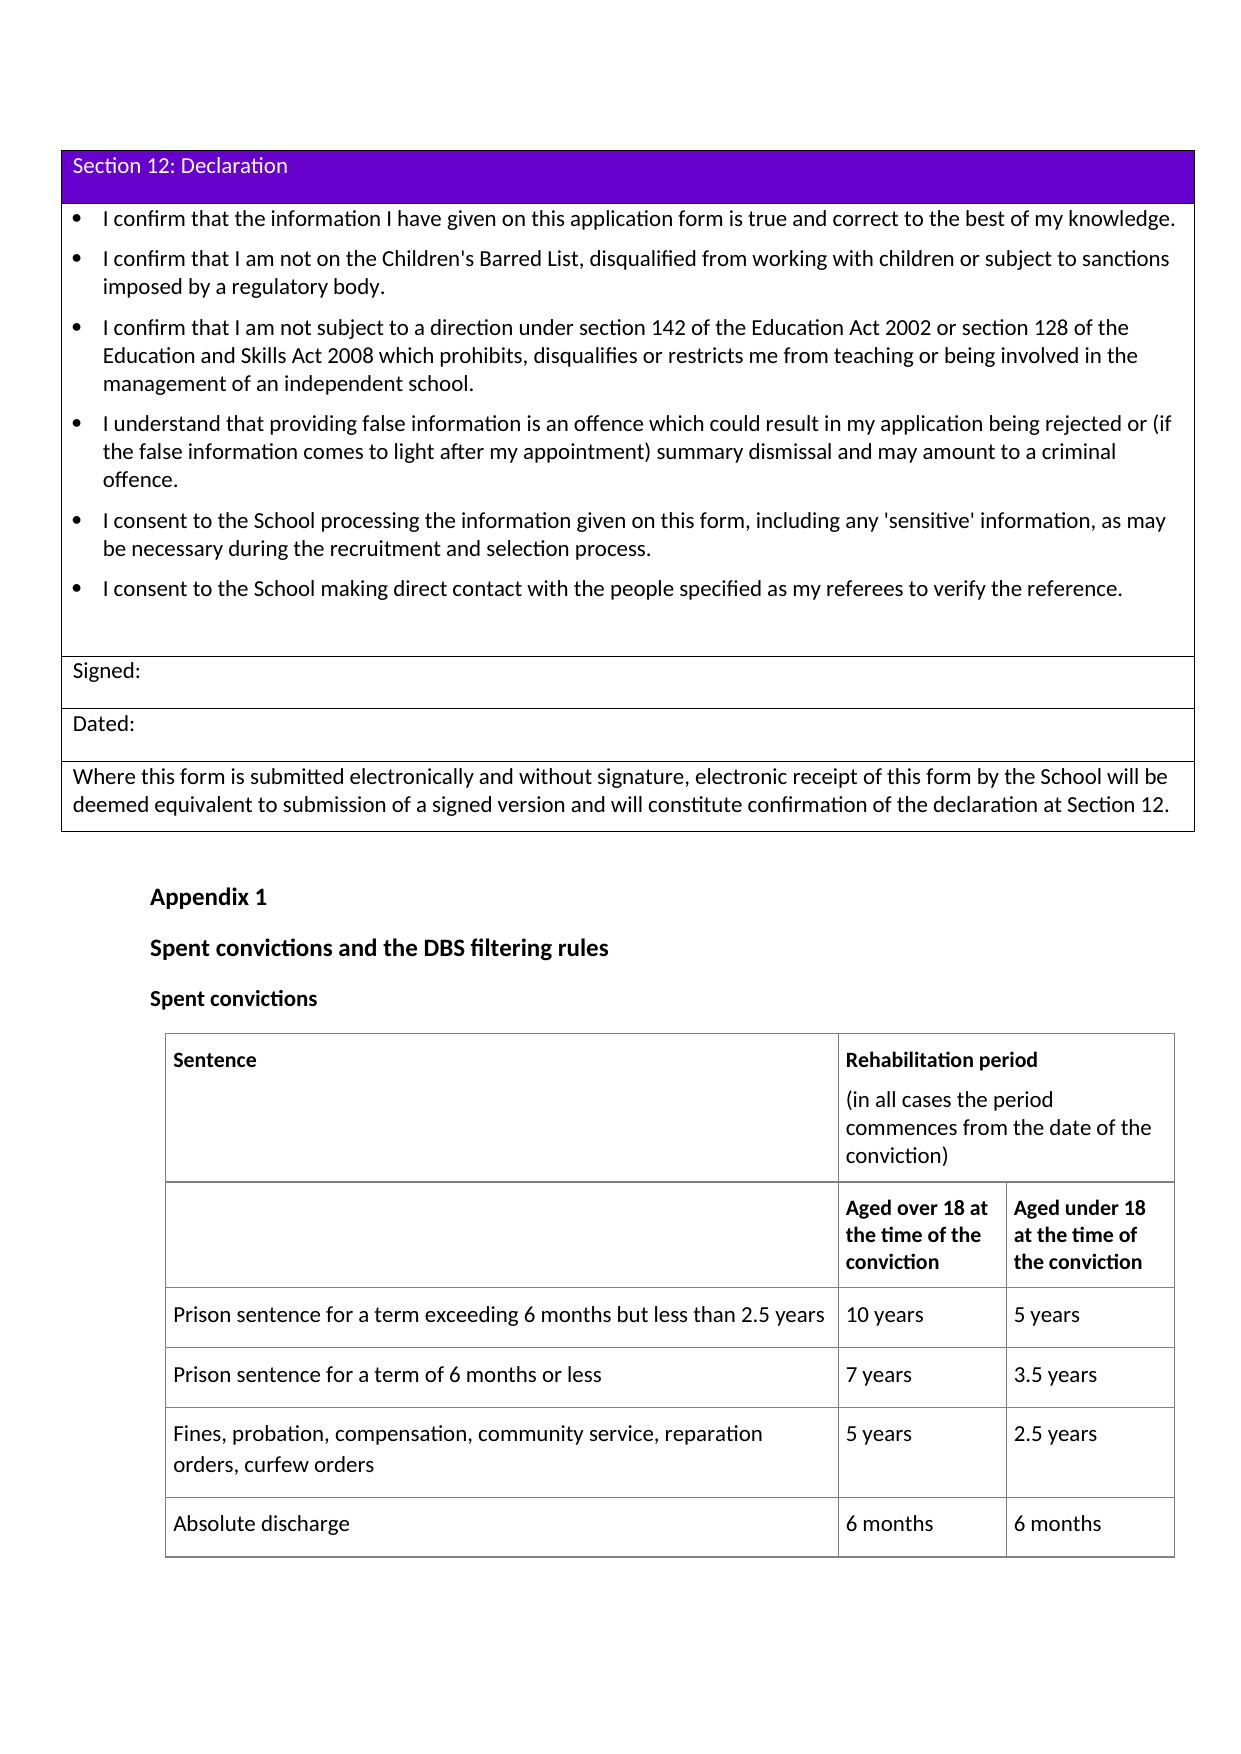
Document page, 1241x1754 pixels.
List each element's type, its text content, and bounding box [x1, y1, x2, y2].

table_cell 5 years [1007, 1288, 1174, 1347]
subtitle Spent convictions [150, 984, 1090, 1012]
table_cell [166, 1183, 838, 1287]
table_cell 2.5 years [1007, 1408, 1174, 1497]
table_cell 6 months [1007, 1498, 1174, 1556]
table_header Rehabilitation period (in all cases the period commences from the date of the conviction) [839, 1034, 1174, 1181]
table_cell Signed: [62, 657, 1194, 708]
table_cell Section 12: Declaration [62, 151, 1194, 203]
table_cell 3.5 years [1007, 1348, 1174, 1407]
subtitle Spent convictions and the DBS filtering rules [150, 932, 1090, 963]
table_cell Where this form is submitted electronically and without signature, electronic receipt of this form by the School will be deemed equivalent to submission of a signed version and will constitute confirmation of the declaration at Section 12. [62, 762, 1194, 831]
table_cell 5 years [839, 1408, 1006, 1497]
table_cell Aged over 18 at the time of the conviction [839, 1183, 1006, 1287]
table_cell 10 years [839, 1288, 1006, 1347]
subtitle Appendix 1 [150, 881, 1090, 912]
table_cell Fines, probation, compensation, community service, reparation orders, curfew orders [166, 1408, 838, 1497]
table_header Sentence [166, 1034, 838, 1181]
table_cell Prison sentence for a term of 6 months or less [166, 1348, 838, 1407]
table_cell Dated: [62, 709, 1194, 761]
table_cell Prison sentence for a term exceeding 6 months but less than 2.5 years [166, 1288, 838, 1347]
table_cell I confirm that the information I have given on this application form is true and correct to the best of my knowledge. I confirm that I am not on the Children's Barred List, disqualified from working with children or subject to sanctions imposed by a regulatory body. I confirm that I am not subject to a direction under section 142 of the Education Act 2002 or section 128 of the Education and Skills Act 2008 which prohibits, disqualifies or restricts me from teaching or being involved in the management of an independent school. I understand that providing false information is an offence which could result in my application being rejected or (if the false information comes to light after my appointment) summary dismissal and may amount to a criminal offence. I consent to the School processing the information given on this form, including any 'sensitive' information, as may be necessary during the recruitment and selection process. I consent to the School making direct contact with the people specified as my referees to verify the reference. [62, 204, 1194, 656]
table_cell 6 months [839, 1498, 1006, 1556]
table_cell 7 years [839, 1348, 1006, 1407]
table_cell Aged under 18 at the time of the conviction [1007, 1183, 1174, 1287]
table_cell Absolute discharge [166, 1498, 838, 1556]
